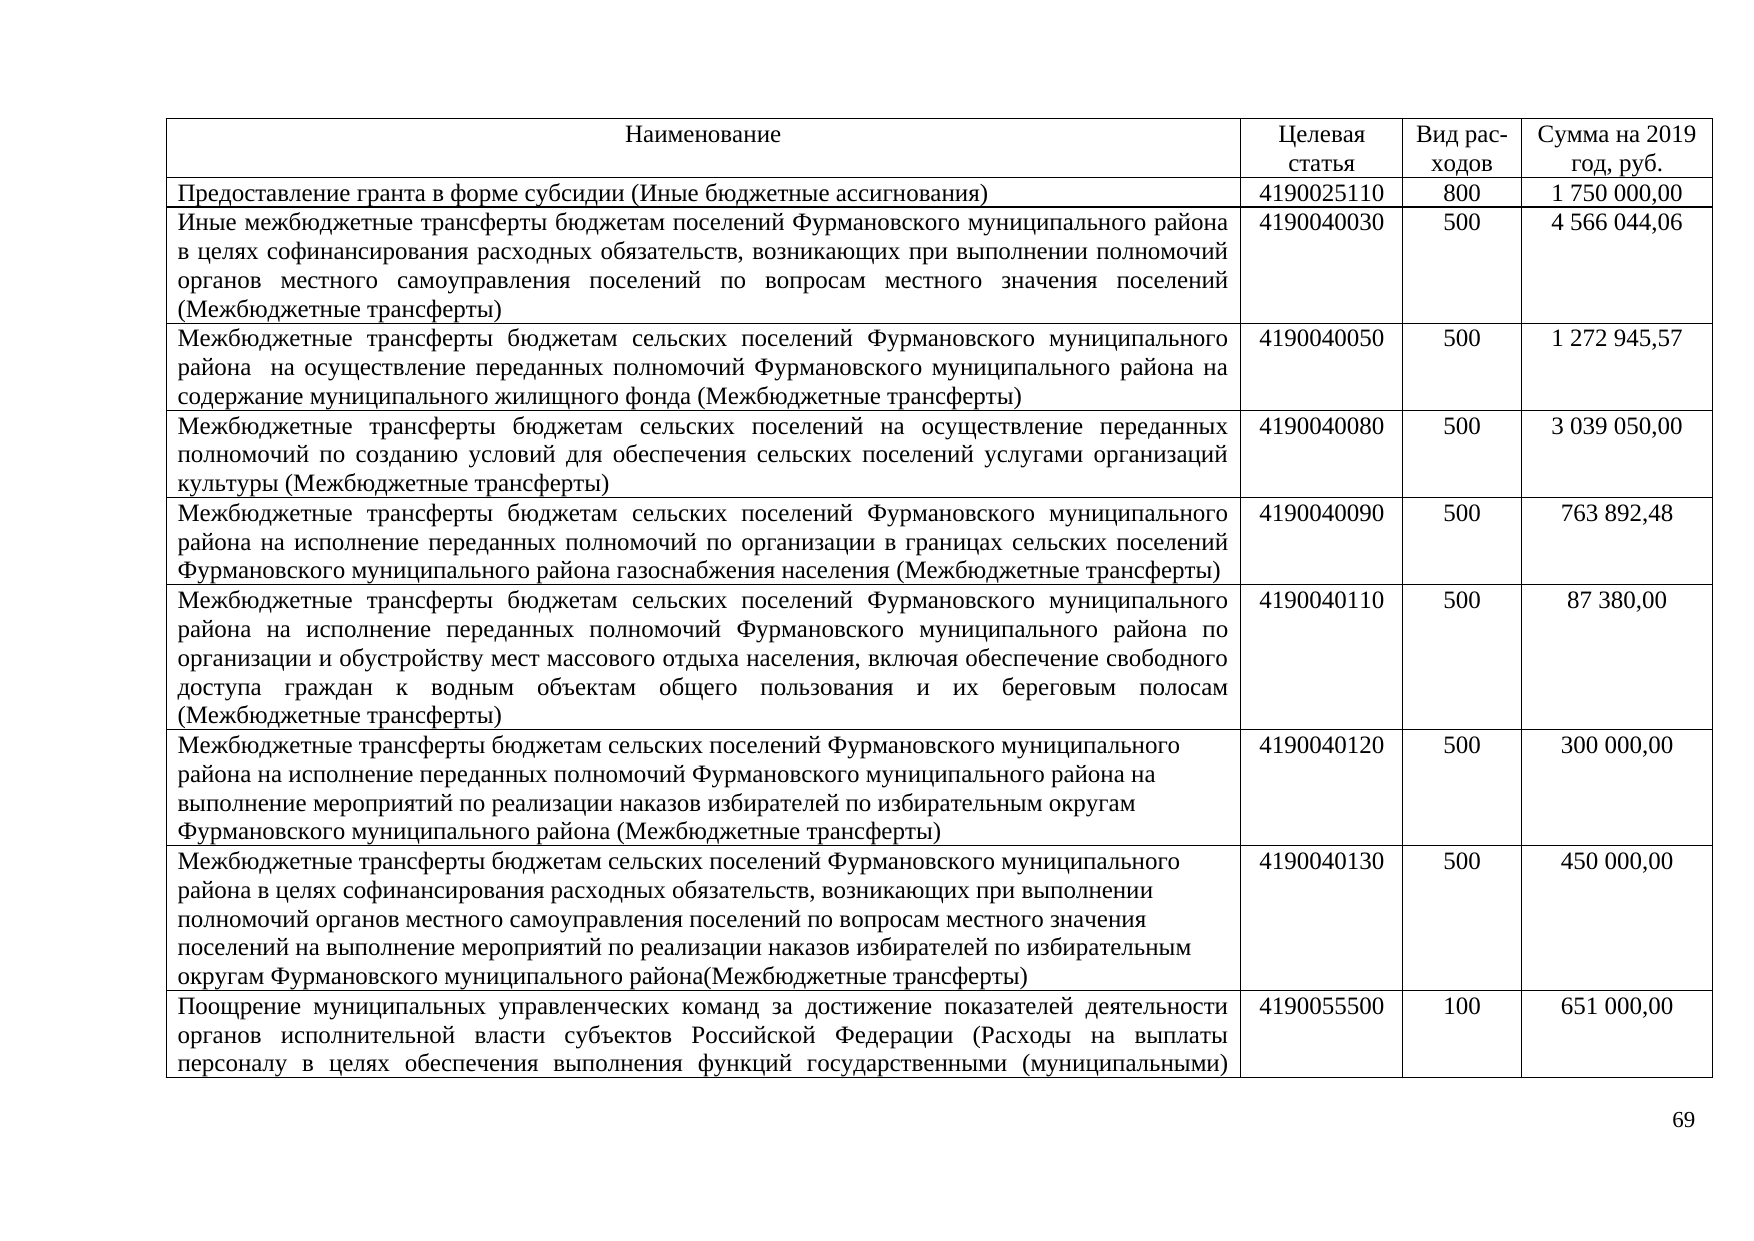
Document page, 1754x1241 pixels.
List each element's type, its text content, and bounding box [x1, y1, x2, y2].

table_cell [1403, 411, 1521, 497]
table_header Вид рас-ходов [1403, 119, 1521, 177]
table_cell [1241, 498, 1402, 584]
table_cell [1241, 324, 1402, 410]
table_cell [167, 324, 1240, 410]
table_header Сумма на 2019 год, руб. [1522, 119, 1712, 177]
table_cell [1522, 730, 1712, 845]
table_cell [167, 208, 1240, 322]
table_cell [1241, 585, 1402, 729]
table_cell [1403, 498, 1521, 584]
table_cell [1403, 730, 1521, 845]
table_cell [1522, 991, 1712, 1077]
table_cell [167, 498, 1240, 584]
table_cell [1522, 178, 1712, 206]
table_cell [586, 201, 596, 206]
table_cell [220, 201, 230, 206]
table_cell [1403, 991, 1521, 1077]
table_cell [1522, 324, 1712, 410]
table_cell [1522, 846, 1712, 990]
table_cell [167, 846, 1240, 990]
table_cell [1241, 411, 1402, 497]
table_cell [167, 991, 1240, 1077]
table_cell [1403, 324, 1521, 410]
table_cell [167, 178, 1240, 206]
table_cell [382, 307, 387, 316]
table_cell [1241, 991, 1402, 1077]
table_header Целевая статья [1241, 119, 1402, 177]
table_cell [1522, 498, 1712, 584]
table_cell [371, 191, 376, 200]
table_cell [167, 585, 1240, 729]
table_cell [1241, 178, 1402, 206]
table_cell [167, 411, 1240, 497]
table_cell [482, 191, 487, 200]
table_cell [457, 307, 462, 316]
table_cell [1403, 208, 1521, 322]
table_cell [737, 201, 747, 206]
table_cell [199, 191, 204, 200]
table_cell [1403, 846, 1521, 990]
table_header Наименование [167, 119, 1240, 177]
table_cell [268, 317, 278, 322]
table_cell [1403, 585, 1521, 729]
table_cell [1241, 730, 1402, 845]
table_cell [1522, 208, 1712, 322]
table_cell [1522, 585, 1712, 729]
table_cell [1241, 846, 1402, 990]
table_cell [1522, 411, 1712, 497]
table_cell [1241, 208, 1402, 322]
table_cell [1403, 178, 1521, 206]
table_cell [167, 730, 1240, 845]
